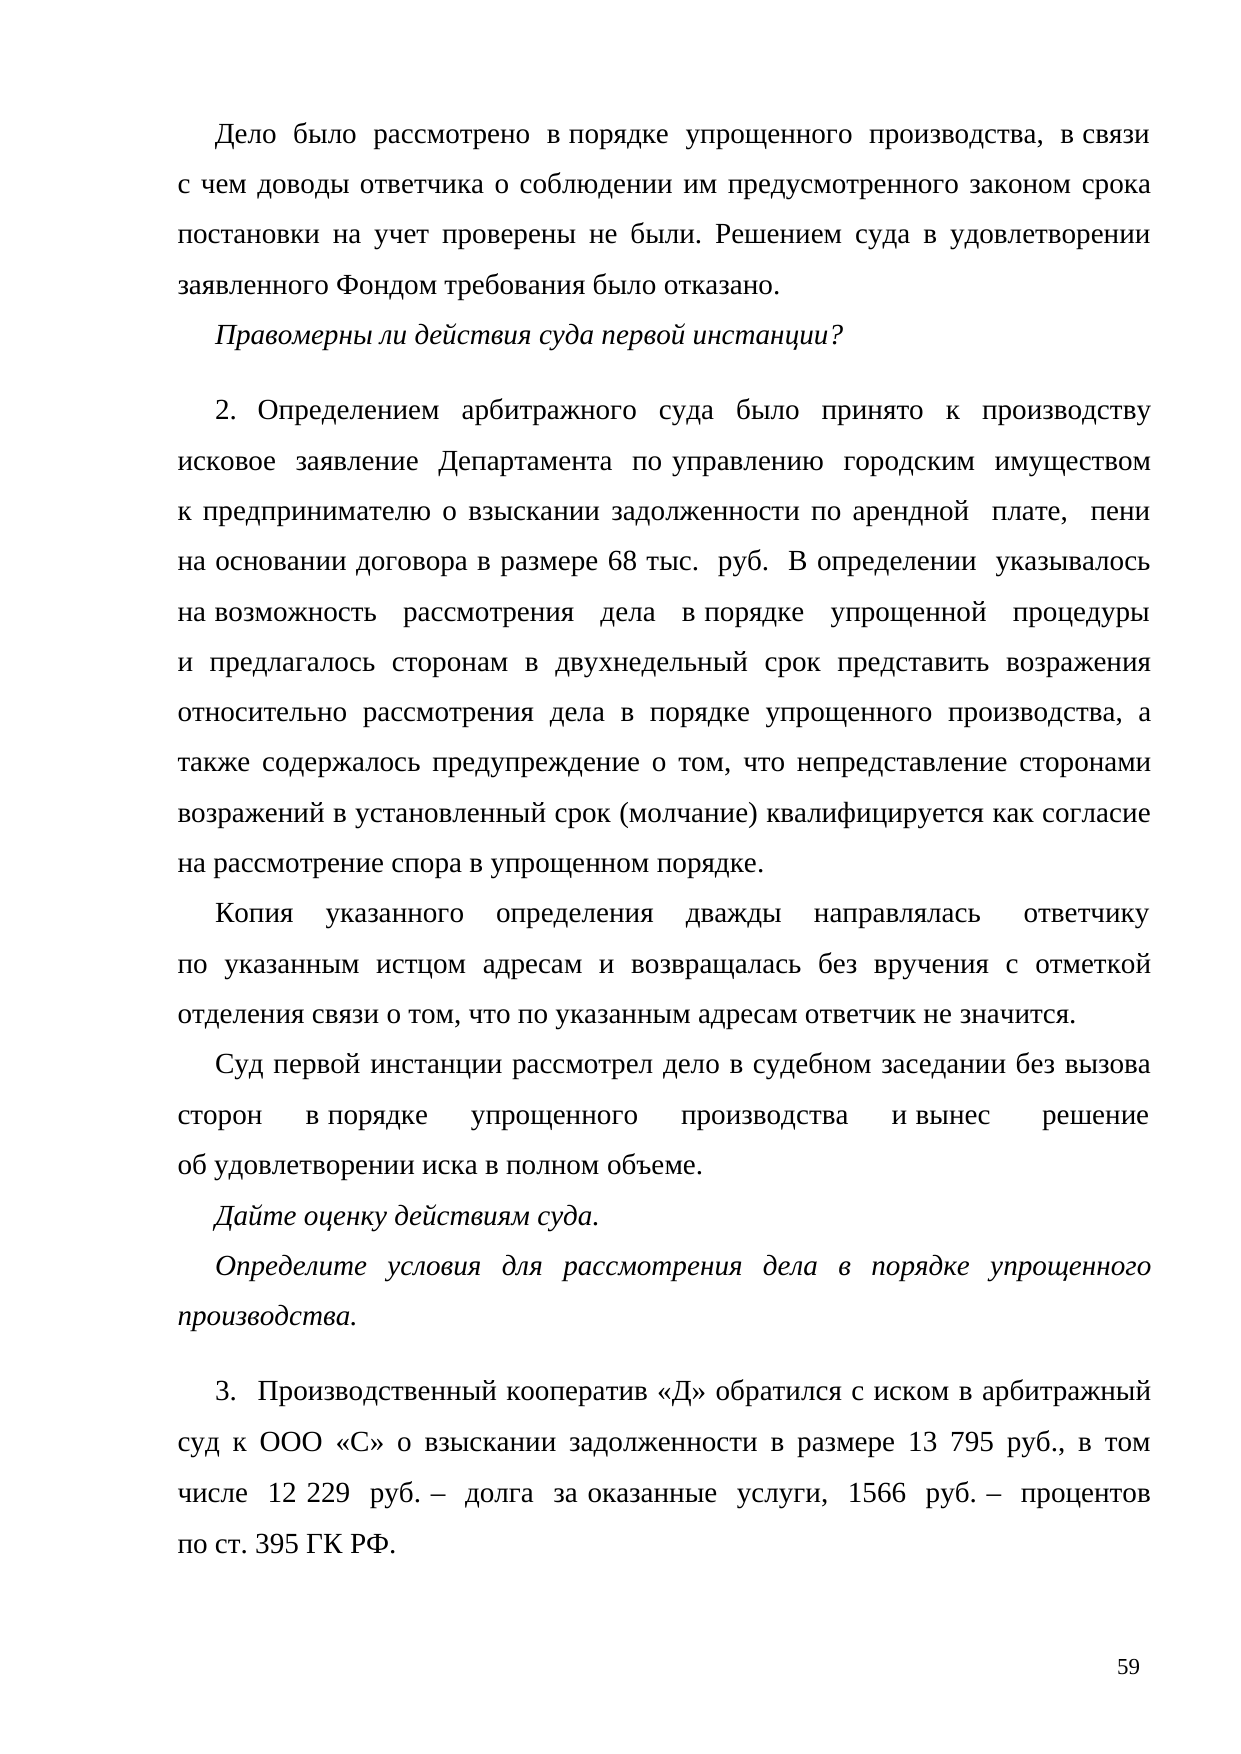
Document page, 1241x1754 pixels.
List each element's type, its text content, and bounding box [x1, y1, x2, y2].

text Определите условия для рассмотрения дела в порядке упрощенного производства. [177, 1248, 1152, 1332]
text Дайте оценку действиям суда. [215, 1198, 1190, 1231]
text Копия указанного определения дважды направлялась ответчику по указанным истцом адресам и возвращалась без вручения с отметкой отделения связи о том, что по указанным адресам ответчик не значится. [177, 896, 1152, 1030]
text Правомерны ли действия суда первой инстанции? [215, 317, 1190, 351]
text Суд первой инстанции рассмотрел дело в судебном заседании без вызова сторон в порядке упрощенного производства и вынес решение об удовлетворении иска в полном объеме. [177, 1047, 1152, 1181]
list Определением арбитражного суда было принято к производству исковое заявление Департамента по управлению городским имуществом к предпринимателю о взыскании задолженности по арендной плате, пени на основании договора в размере 68 тыс. руб. В определении указывалось на возможность рассмотрения дела в порядке упрощенной процедуры и предлагалось сторонам в двухнедельный срок представить возражения относительно рассмотрения дела в порядке упрощенного производства, а также содержалось предупреждение о том, что непредставление сторонами возражений в установленный срок (молчание) квалифицируется как согласие на рассмотрение спора в упрощенном порядке. [177, 392, 1152, 879]
text Дело было рассмотрено в порядке упрощенного производства, в связи с чем доводы ответчика о соблюдении им предусмотренного законом срока постановки на учет проверены не были. Решением суда в удовлетворении заявленного Фондом требования было отказано. [177, 116, 1152, 300]
list Производственный кооператив «Д» обратился с иском в арбитражный суд к ООО «С» о взыскании задолженности в размере 13 795 руб., в том числе 12 229 руб. – долга за оказанные услуги, 1566 руб. – процентов по ст. 395 ГК РФ. [177, 1373, 1152, 1560]
